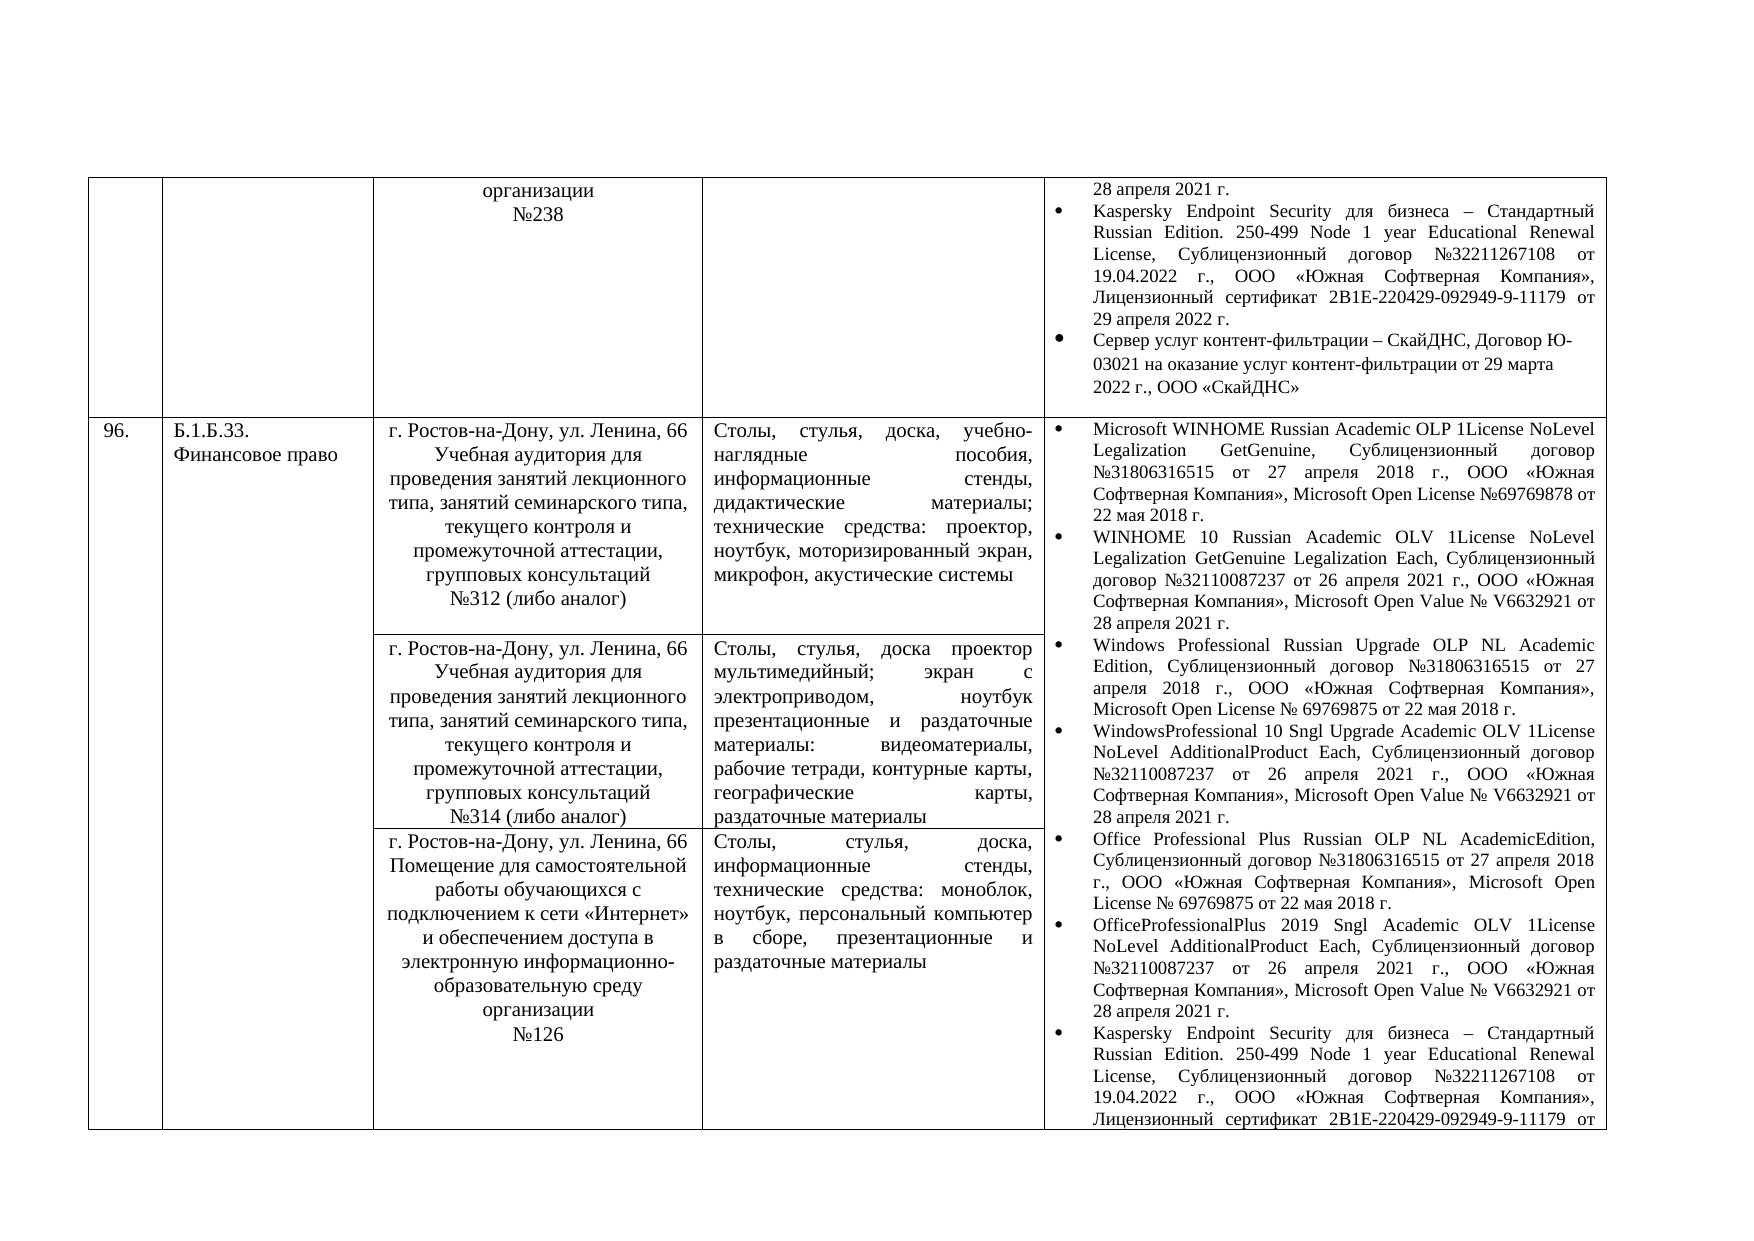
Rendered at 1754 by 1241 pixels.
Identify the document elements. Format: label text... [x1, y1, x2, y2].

table_cell Столы, стулья, доска, учебно-наглядные пособия, информационные стенды, дидактические материалы; технические средства: проектор, ноутбук, моторизированный экран, микрофон, акустические системы [703, 418, 1044, 634]
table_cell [703, 178, 1044, 417]
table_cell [703, 829, 1044, 1129]
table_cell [374, 829, 702, 1129]
table_cell г. Ростов-на-Дону, ул. Ленина, 66 Учебная аудитория для проведения занятий лекционного типа, занятий семинарского типа, текущего контроля и промежуточной аттестации, групповых консультаций №312 (либо аналог) [374, 418, 702, 634]
table_cell [89, 418, 162, 1129]
table_cell Б.1.Б.33. Финансовое право [163, 418, 373, 1129]
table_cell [374, 178, 702, 417]
table_cell г. Ростов-на-Дону, ул. Ленина, 66 Учебная аудитория для проведения занятий лекционного типа, занятий семинарского типа, текущего контроля и промежуточной аттестации, групповых консультаций №314 (либо аналог) [374, 635, 702, 828]
table_cell Столы, стулья, доска проектор мультимедийный; экран с электроприводом, ноутбук презентационные и раздаточные материалы: видеоматериалы, рабочие тетради, контурные карты, географические карты, раздаточные материалы [703, 635, 1044, 828]
